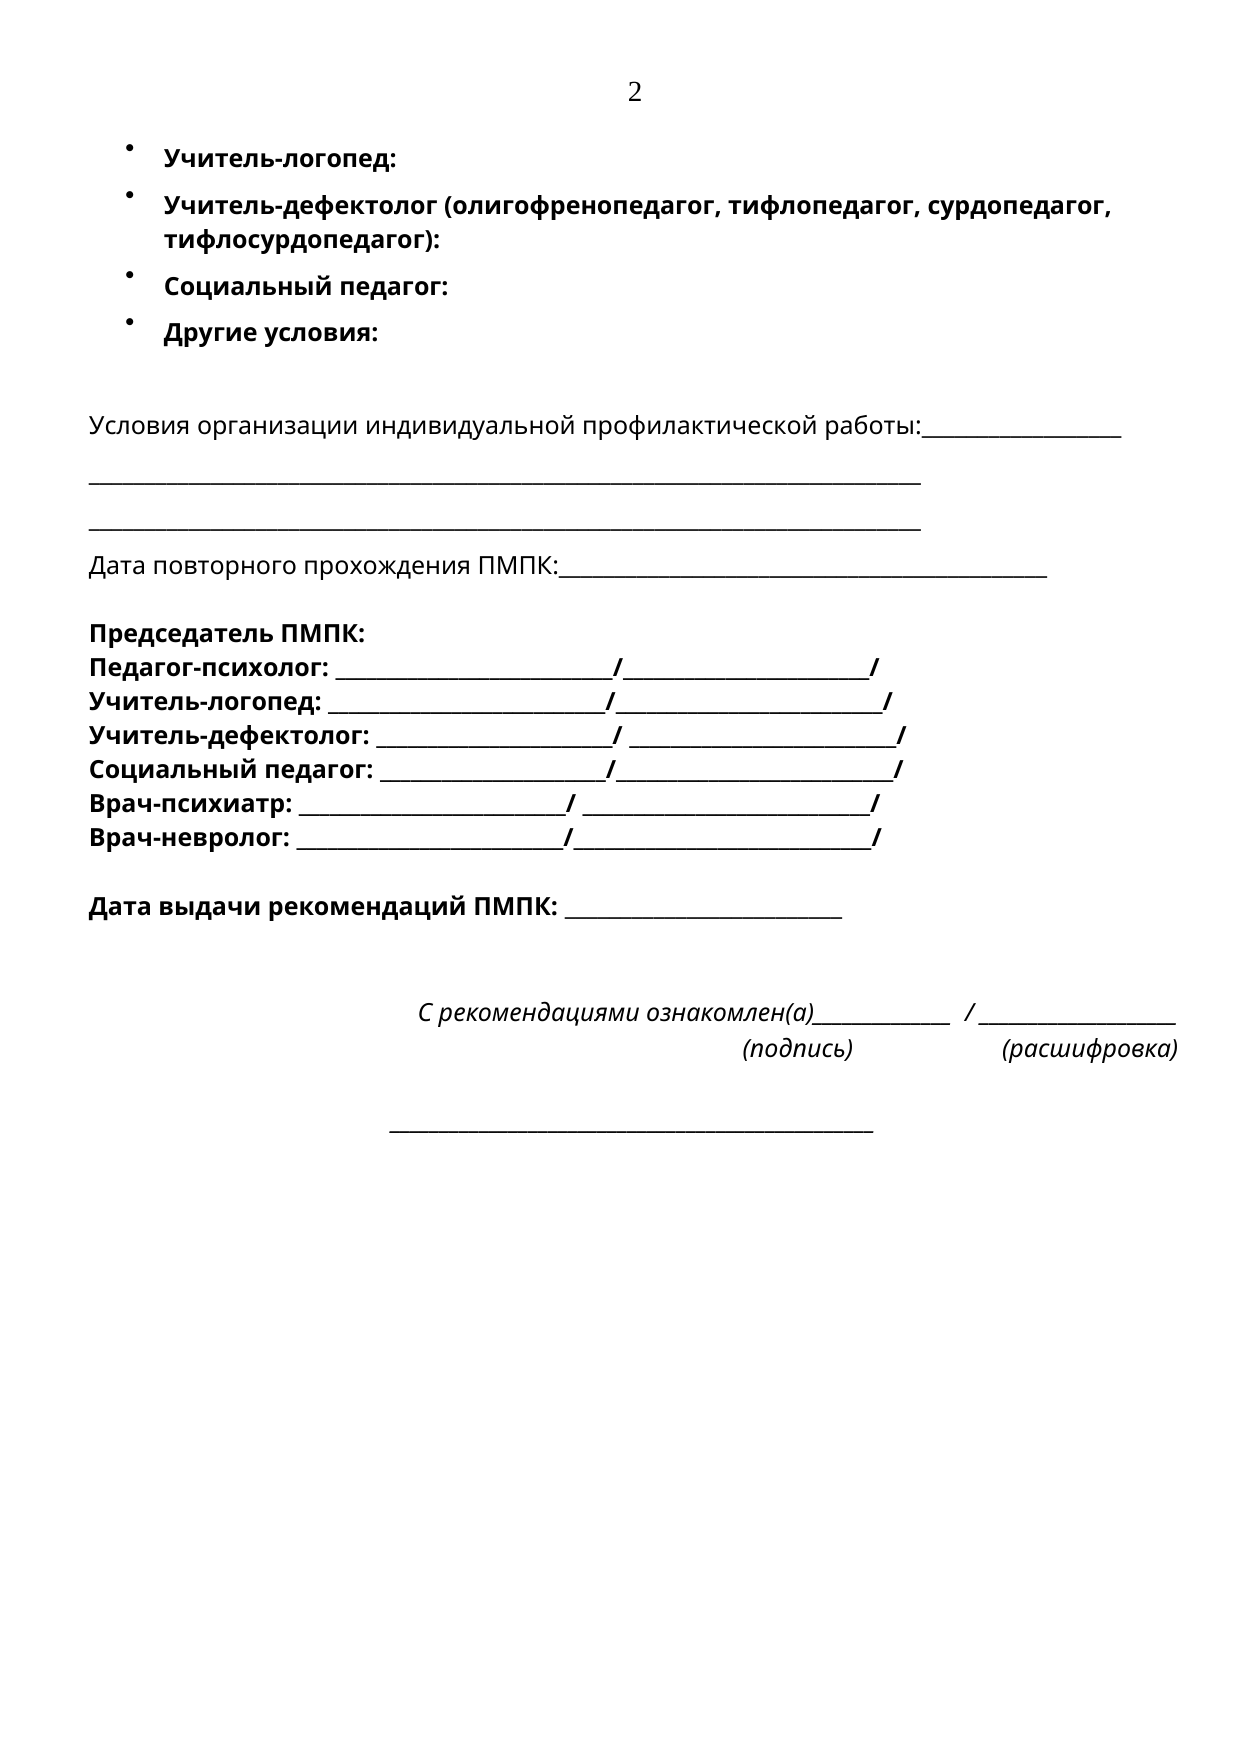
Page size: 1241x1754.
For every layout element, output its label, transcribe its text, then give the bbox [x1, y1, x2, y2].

text Председатель ПМПК: Педагог-психолог: ___________________________/________________________/ Учитель-логопед: ___________________________/__________________________/ Учитель-дефектолог: _______________________/ __________________________/ Социальный педагог: ______________________/___________________________/ [89, 616, 1181, 786]
list Социальный педагог: [126, 268, 1181, 302]
text Дата повторного прохождения ПМПК:____________________________________________ [89, 547, 1181, 582]
text (подпись) (расшифровка) [89, 1030, 1181, 1064]
text _________________________________________________ [89, 1102, 1181, 1136]
list Учитель-дефектолог (олигофренопедагог, тифлопедагог, сурдопедагог, тифлосурдопедагог): [126, 187, 1181, 256]
text ___________________________________________________________________________ [89, 454, 1181, 488]
text Дата выдачи рекомендаций ПМПК: _________________________ [89, 888, 1181, 922]
text ___________________________________________________________________________ [89, 501, 1181, 535]
list Другие условия: [126, 315, 1181, 349]
text С рекомендациями ознакомлен(а)______________ / ____________________ [89, 994, 1181, 1028]
text Врач-психиатр: __________________________/ ____________________________/ [89, 786, 1181, 820]
text Врач-невролог: __________________________/_____________________________/ [89, 820, 1181, 854]
text Условия организации индивидуальной профилактической работы:__________________ [89, 408, 1181, 442]
list Учитель-логопед: [126, 141, 1181, 175]
